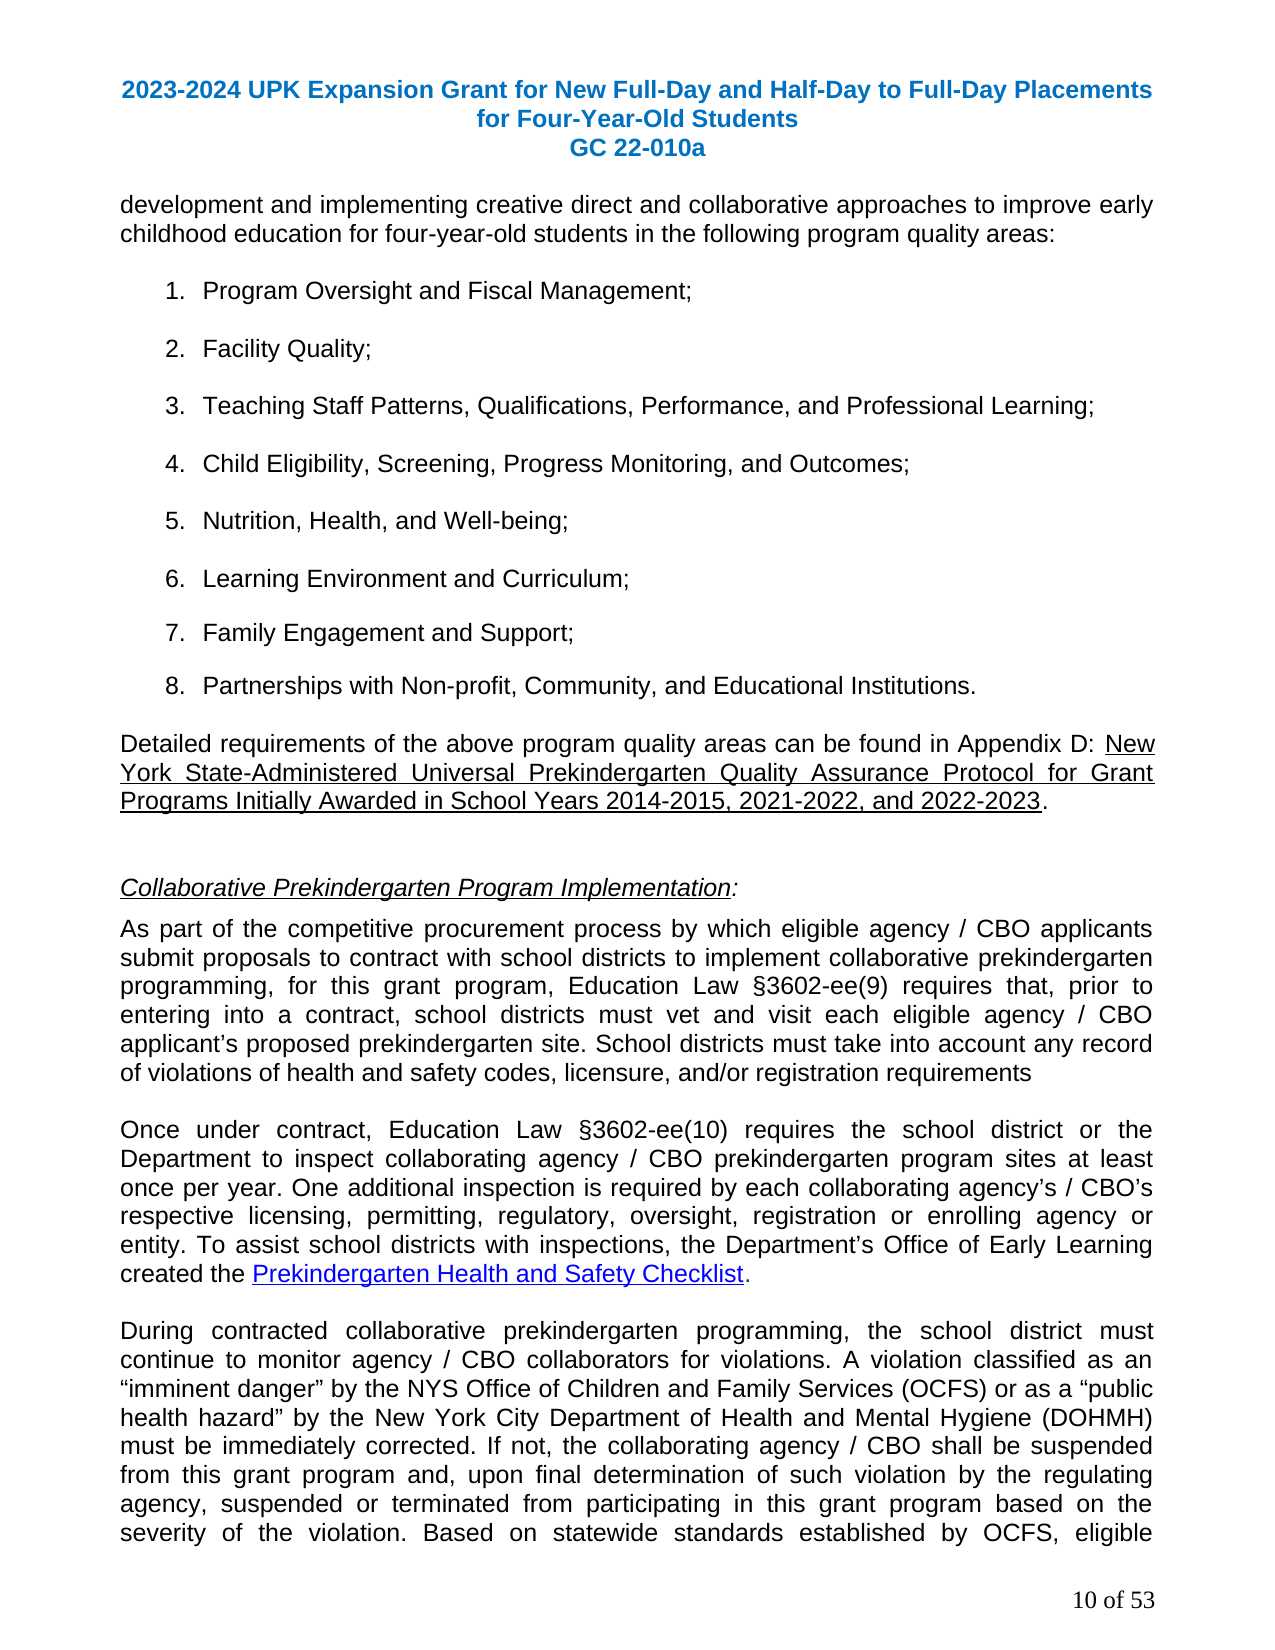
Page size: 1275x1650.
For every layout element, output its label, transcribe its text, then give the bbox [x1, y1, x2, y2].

text Detailed requirements of the above program quality areas can be found in Appendix D: New York State-Administered Universal Prekindergarten Quality Assurance Protocol for Grant Programs Initially Awarded in School Years 2014-2015, 2021-2022, and 2022-2023. [120, 729, 1155, 783]
list Teaching Staff Patterns, Qualifications, Performance, and Professional Learning; [165, 391, 1155, 420]
text As part of the competitive procurement process by which eligible agency / CBO applicants submit proposals to contract with school districts to implement collaborative prekindergarten programming, for this grant program, Education Law §3602-ee(9) requires that, prior to entering into a contract, school districts must vet and visit each eligible agency / CBO applicant’s proposed prekindergarten site. School districts must take into account any record of violations of health and safety codes, licensure, and/or registration requirements [120, 914, 1155, 1086]
text Collaborative Prekindergarten Program Implementation: [120, 872, 1155, 901]
list Learning Environment and Curriculum; [165, 564, 1155, 592]
list Nutrition, Health, and Well-being; [165, 506, 1155, 535]
list Partnerships with Non-profit, Community, and Educational Institutions. [165, 671, 1155, 700]
list Family Engagement and Support; [165, 617, 1155, 646]
list Program Oversight and Fiscal Management; [165, 276, 1155, 305]
list Facility Quality; [165, 334, 1155, 362]
list Child Eligibility, Screening, Progress Monitoring, and Outcomes; [165, 449, 1155, 477]
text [120, 1316, 1155, 1546]
text Detailed requirements of the above program quality areas can be found in Appendix D: New York State-Administered Universal Prekindergarten Quality Assurance Protocol for Grant Programs Initially Awarded in School Years 2014-2015, 2021-2022, and 2022-2023. [120, 784, 1155, 815]
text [120, 190, 1155, 247]
text Once under contract, Education Law §3602-ee(10) requires the school district or the Department to inspect collaborating agency / CBO prekindergarten program sites at least once per year. One additional inspection is required by each collaborating agency’s / CBO’s respective licensing, permitting, regulatory, oversight, registration or enrolling agency or entity. To assist school districts with inspections, the Department’s Office of Early Learning created the Prekindergarten Health and Safety Checklist. [120, 1115, 1155, 1287]
